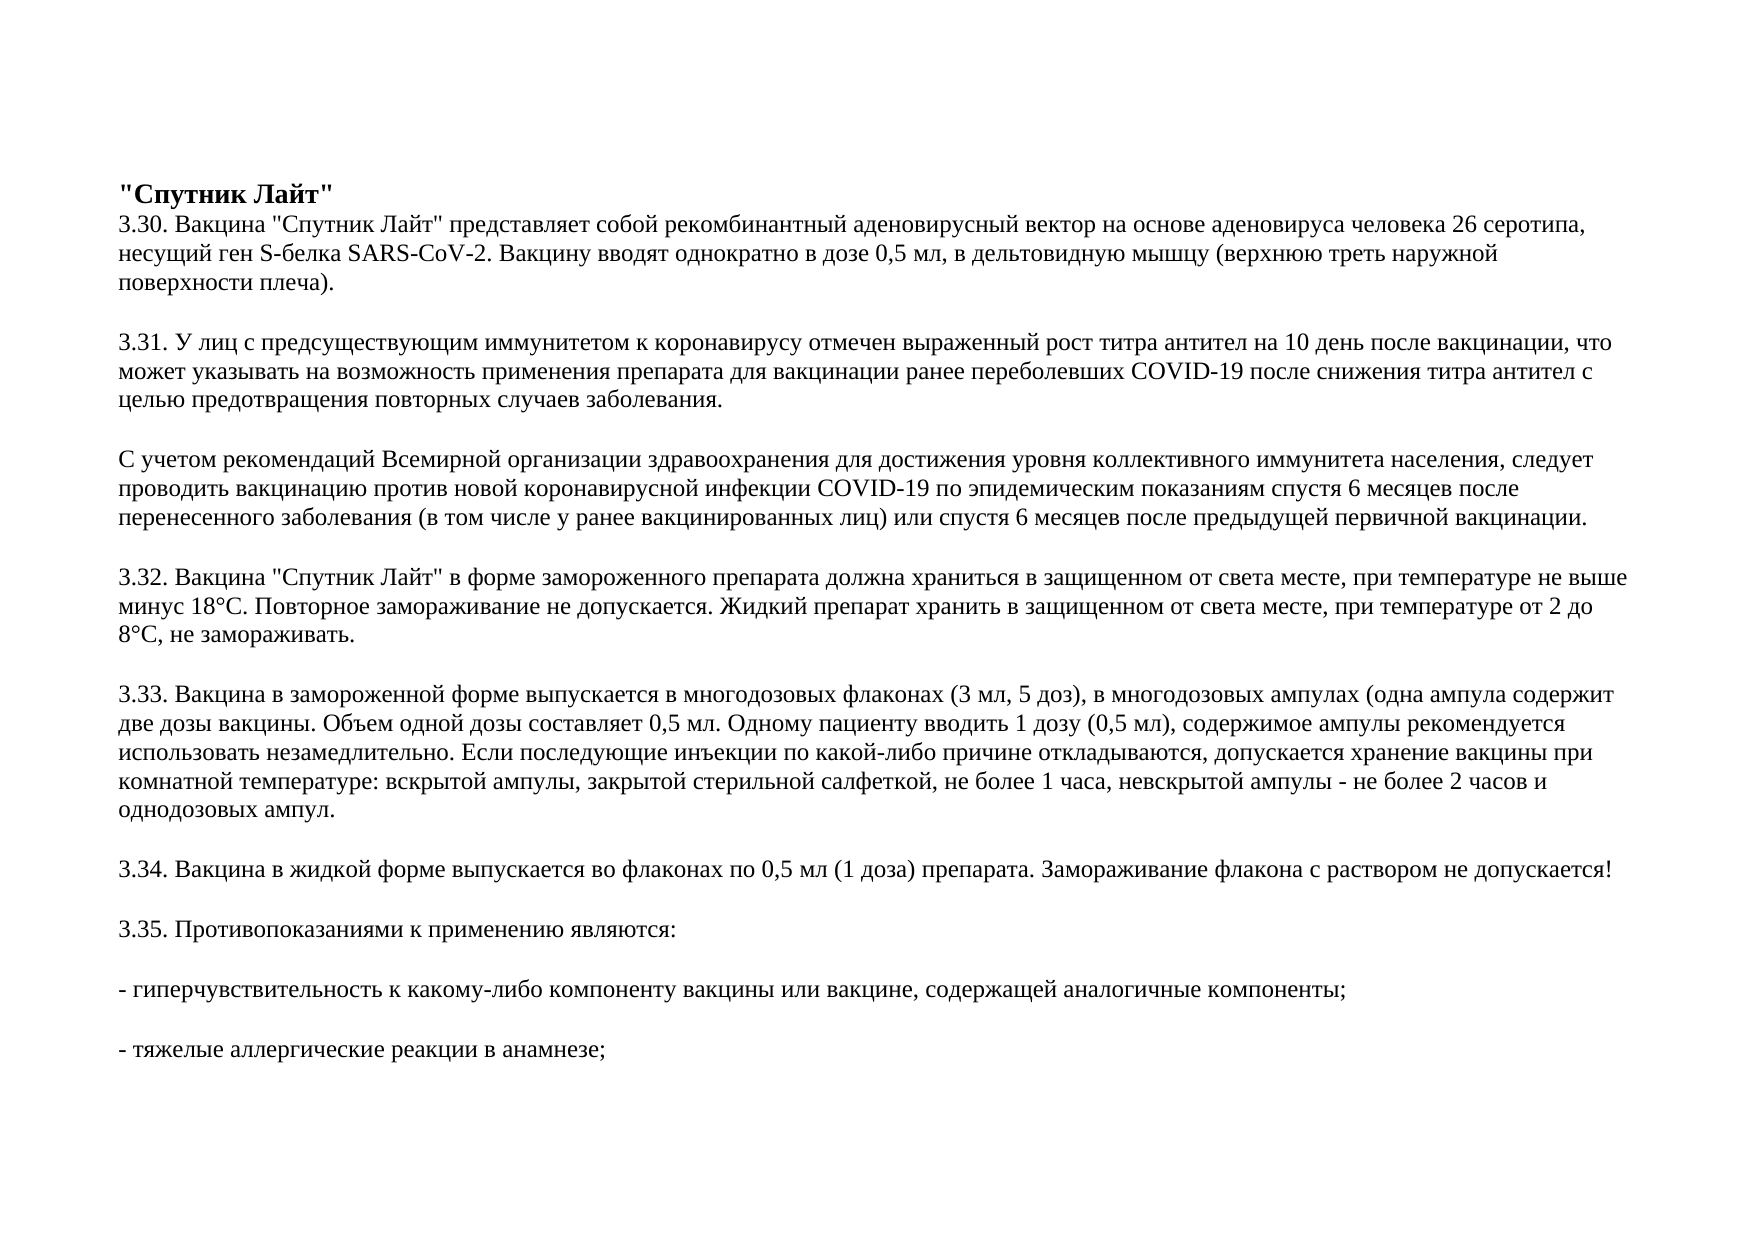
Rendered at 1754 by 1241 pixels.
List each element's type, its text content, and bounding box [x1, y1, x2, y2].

text 3.30. Вакцина "Спутник Лайт" представляет собой рекомбинантный аденовирусный вектор на основе аденовируса человека 26 серотипа, несущий ген S-белка SARS-CoV-2. Вакцину вводят однократно в дозе 0,5 мл, в дельтовидную мышцу (верхнюю треть наружной поверхности плеча). [118, 209, 1636, 296]
text 3.34. Вакцина в жидкой форме выпускается во флаконах по 0,5 мл (1 доза) препарата. Замораживание флакона с раствором не допускается! [118, 854, 1636, 883]
text - тяжелые аллергические реакции в анамнезе; [118, 1034, 1636, 1063]
text 3.35. Противопоказаниями к применению являются: [118, 914, 1636, 943]
text 3.31. У лиц с предсуществующим иммунитетом к коронавирусу отмечен выраженный рост титра антител на 10 день после вакцинации, что может указывать на возможность применения препарата для вакцинации ранее переболевших COVID-19 после снижения титра антител с целью предотвращения повторных случаев заболевания. [118, 327, 1636, 413]
text "Спутник Лайт" [118, 177, 1636, 209]
text - гиперчувствительность к какому-либо компоненту вакцины или вакцине, содержащей аналогичные компоненты; [118, 974, 1636, 1003]
text С учетом рекомендаций Всемирной организации здравоохранения для достижения уровня коллективного иммунитета населения, следует проводить вакцинацию против новой коронавирусной инфекции COVID-19 по эпидемическим показаниям спустя 6 месяцев после перенесенного заболевания (в том числе у ранее вакцинированных лиц) или спустя 6 месяцев после предыдущей первичной вакцинации. [118, 444, 1636, 531]
text 3.32. Вакцина "Спутник Лайт" в форме замороженного препарата должна храниться в защищенном от света месте, при температуре не выше минус 18°C. Повторное замораживание не допускается. Жидкий препарат хранить в защищенном от света месте, при температуре от 2 до 8°C, не замораживать. [118, 562, 1636, 648]
text 3.33. Вакцина в замороженной форме выпускается в многодозовых флаконах (3 мл, 5 доз), в многодозовых ампулах (одна ампула содержит две дозы вакцины. Объем одной дозы составляет 0,5 мл. Одному пациенту вводить 1 дозу (0,5 мл), содержимое ампулы рекомендуется использовать незамедлительно. Если последующие инъекции по какой-либо причине откладываются, допускается хранение вакцины при комнатной температуре: вскрытой ампулы, закрытой стерильной салфеткой, не более 1 часа, невскрытой ампулы - не более 2 часов и однодозовых ампул. [118, 679, 1636, 823]
